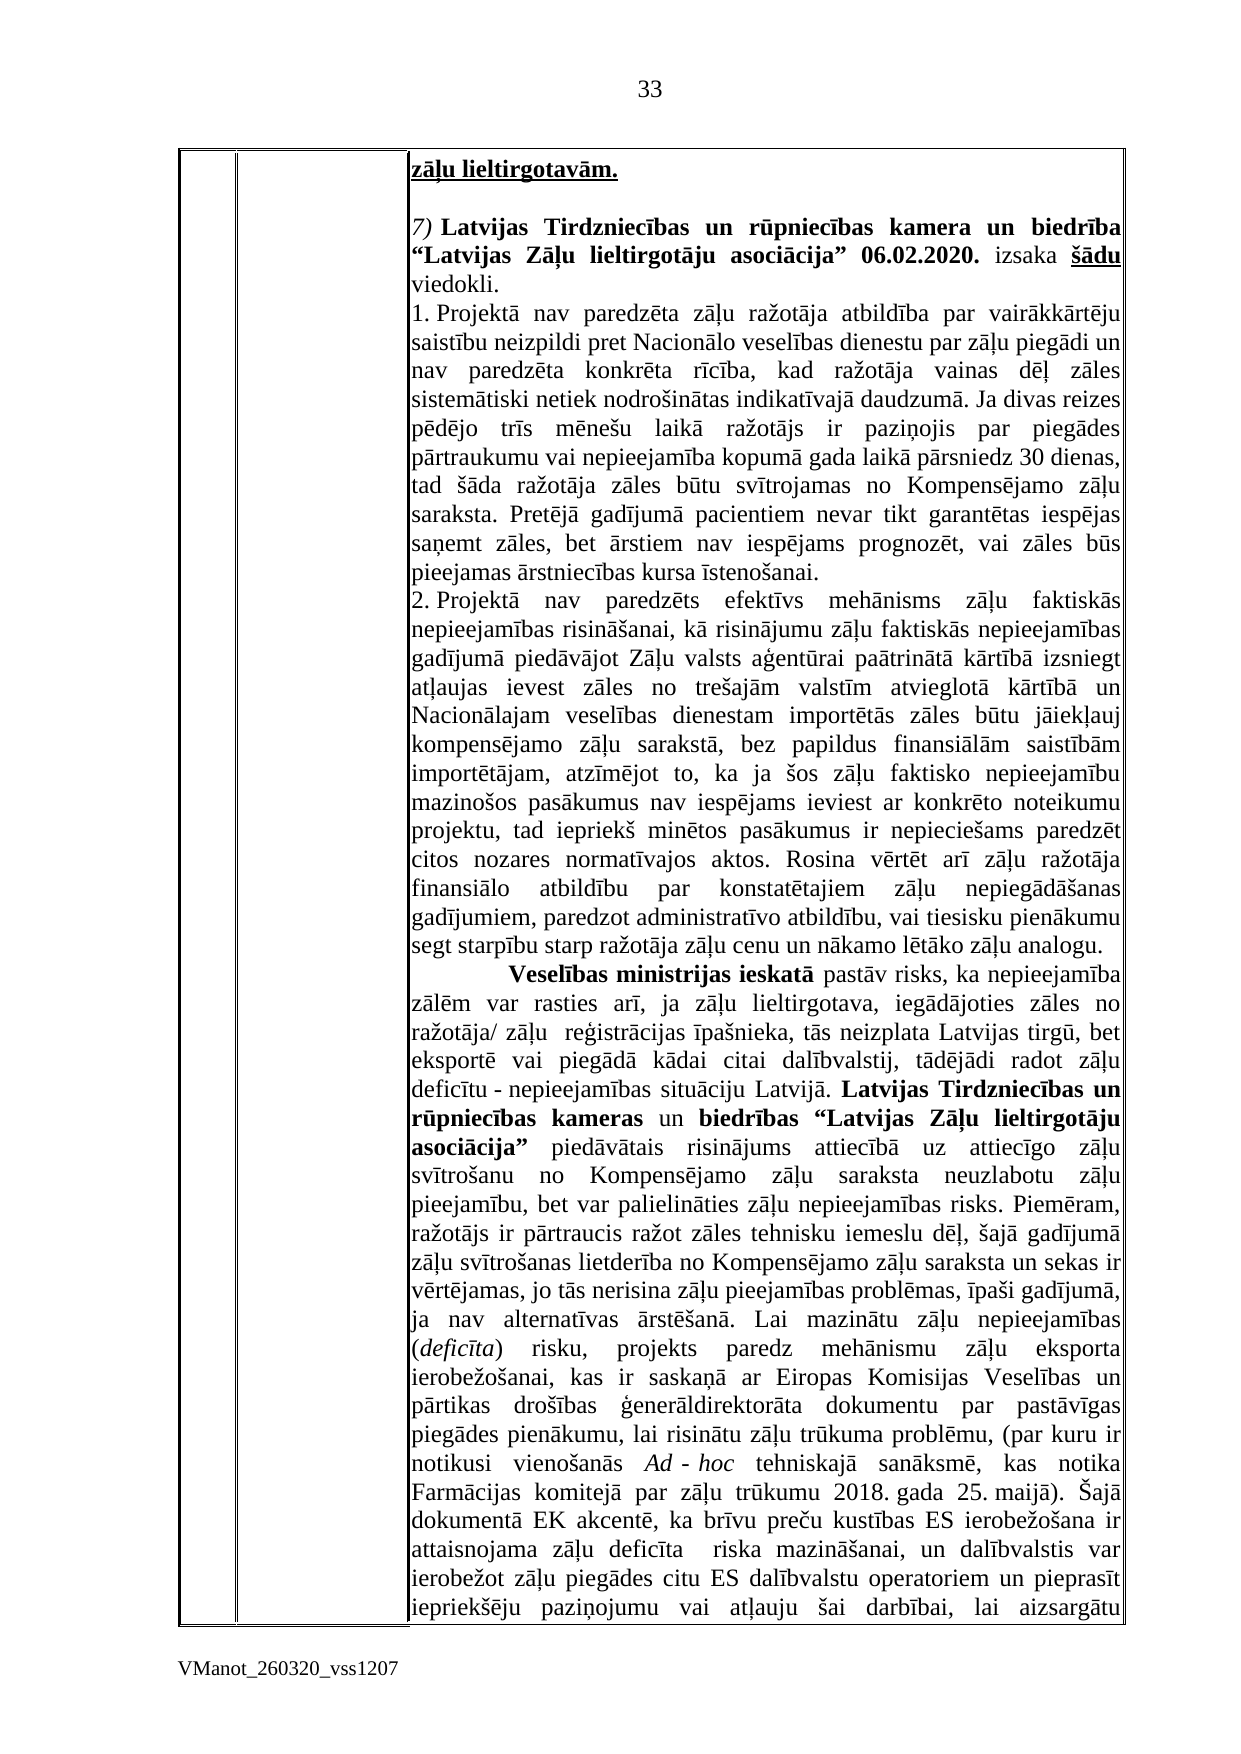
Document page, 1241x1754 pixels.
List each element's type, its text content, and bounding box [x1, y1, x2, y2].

table_cell 3. [181, 151, 237, 1623]
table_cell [408, 149, 1123, 1623]
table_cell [237, 149, 408, 1623]
